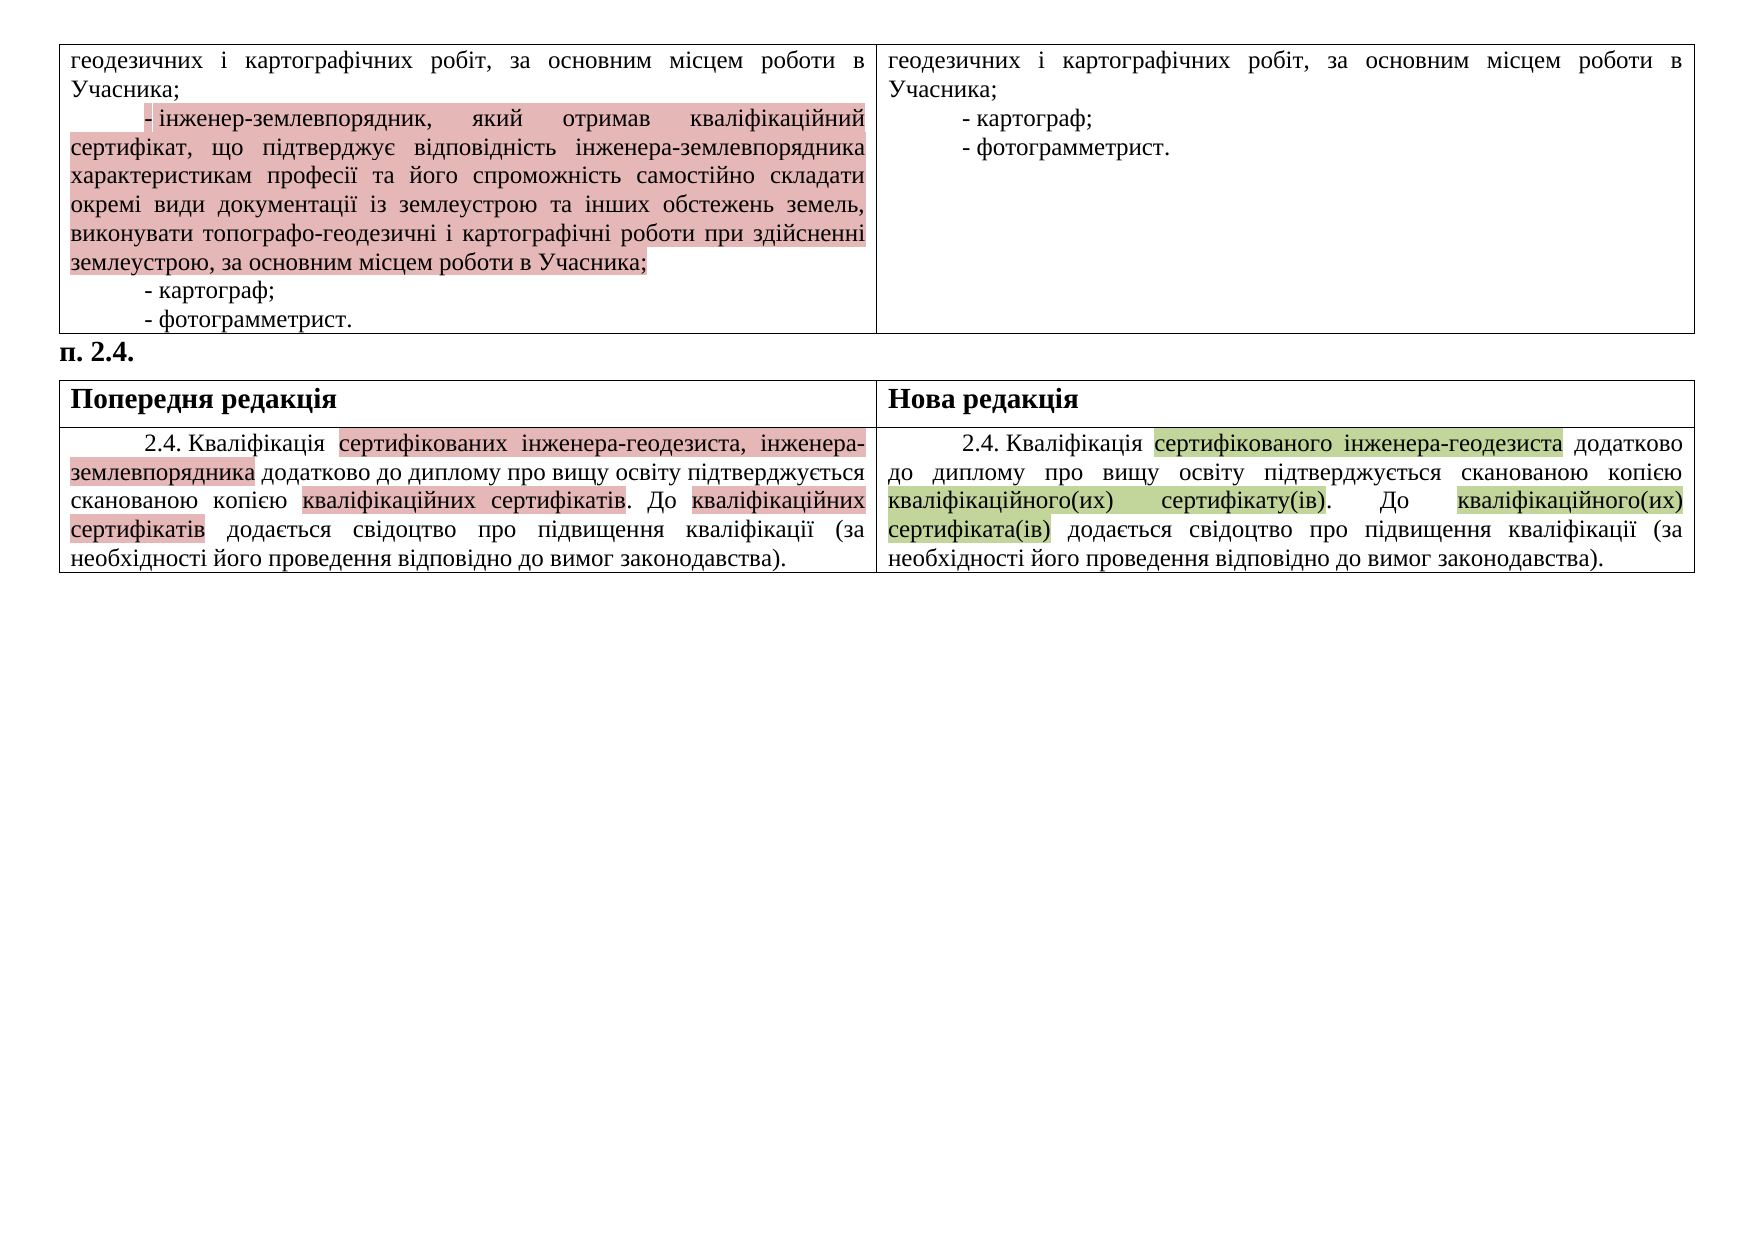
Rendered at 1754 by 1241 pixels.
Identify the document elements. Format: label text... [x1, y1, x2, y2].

table_cell 2.4. Кваліфікація сертифікованого інженера-геодезиста додатково до диплому про вищу освіту підтверджується сканованою копією кваліфікаційного(их) сертифікату(ів). До кваліфікаційного(их) сертифіката(ів) додається свідоцтво про підвищення кваліфікації (за необхідності його проведення відповідно до вимог законодавства). [877, 428, 1694, 572]
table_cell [60, 45, 876, 333]
table_header Нова редакція [877, 381, 1694, 427]
text п. 2.4. [59, 334, 1697, 367]
table_cell 2.4. Кваліфікація сертифікованих інженера-геодезиста, інженера-землевпорядника додатково до диплому про вищу освіту підтверджується сканованою копією кваліфікаційних сертифікатів. До кваліфікаційних сертифікатів додається свідоцтво про підвищення кваліфікації (за необхідності його проведення відповідно до вимог законодавства). [60, 428, 876, 572]
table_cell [877, 45, 1694, 333]
table_header Попередня редакція [60, 381, 876, 427]
